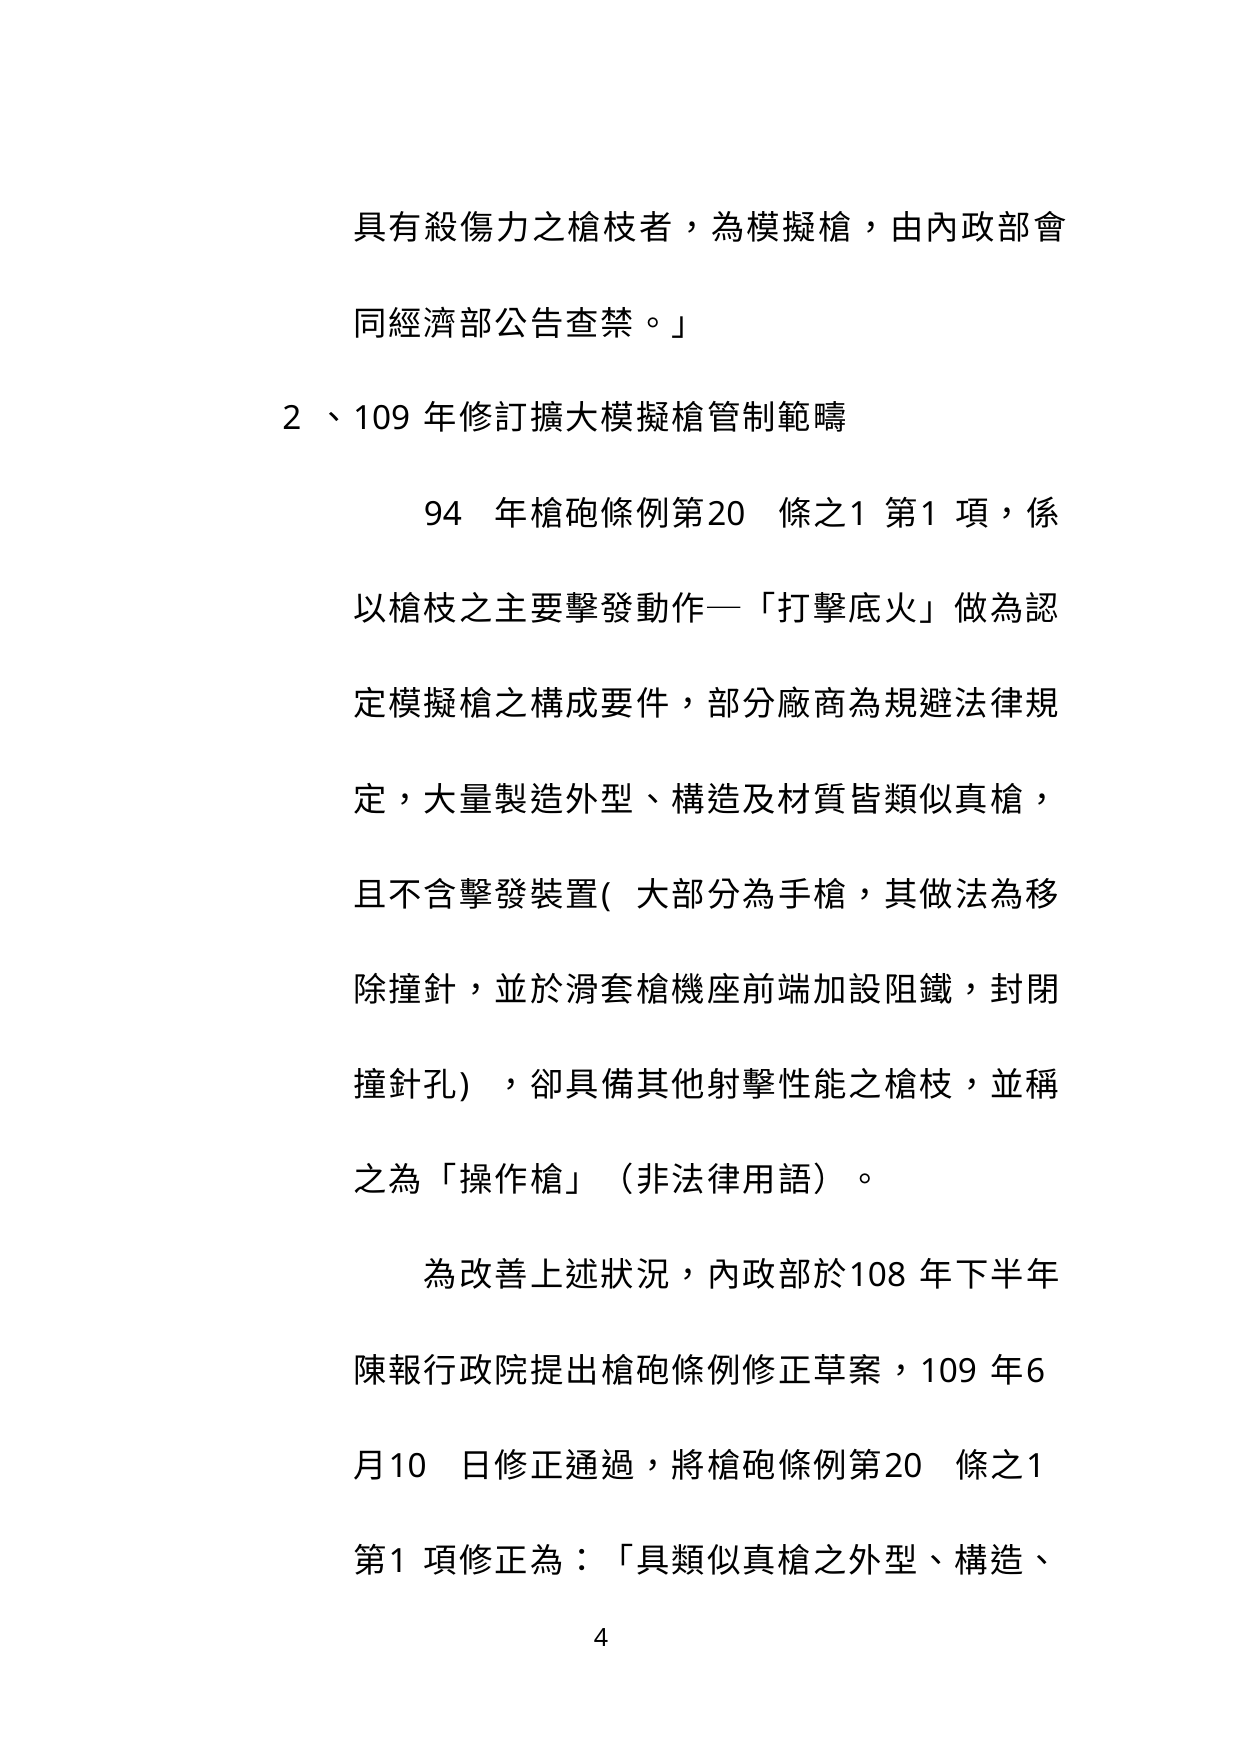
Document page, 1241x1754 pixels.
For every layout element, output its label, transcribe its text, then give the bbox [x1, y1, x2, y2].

text 93年間因坊間各類型仿造制式槍枝之遊戲用槍充斥，可供改造為具有殺傷力之槍枝，嚴重影響治安環境，內政部研修槍砲條例強化槍彈管理，94年1月26日增訂槍砲條例第20條之1，該條第1項規定：「具打擊底火且外型、構造、材質類似真槍者，足以改造成具有殺傷力之槍枝者，為模擬槍，由內政部會同經濟部公告查禁。」 [318, 178, 1070, 368]
text 94年槍砲條例第20條之1第1項，係以槍枝之主要擊發動作─「打擊底火」做為認定模擬槍之構成要件，部分廠商為規避法律規定，大量製造外型、構造及材質皆類似真槍，且不含擊發裝置(大部分為手槍，其做法為移除撞針，並於滑套槍機座前端加設阻鐵，封閉撞針孔)，卻具備其他射擊性能之槍枝，並稱之為「操作槍」（非法律用語）。 [318, 463, 1061, 1225]
subtitle 109年修訂擴大模擬槍管制範疇 [264, 368, 1061, 463]
